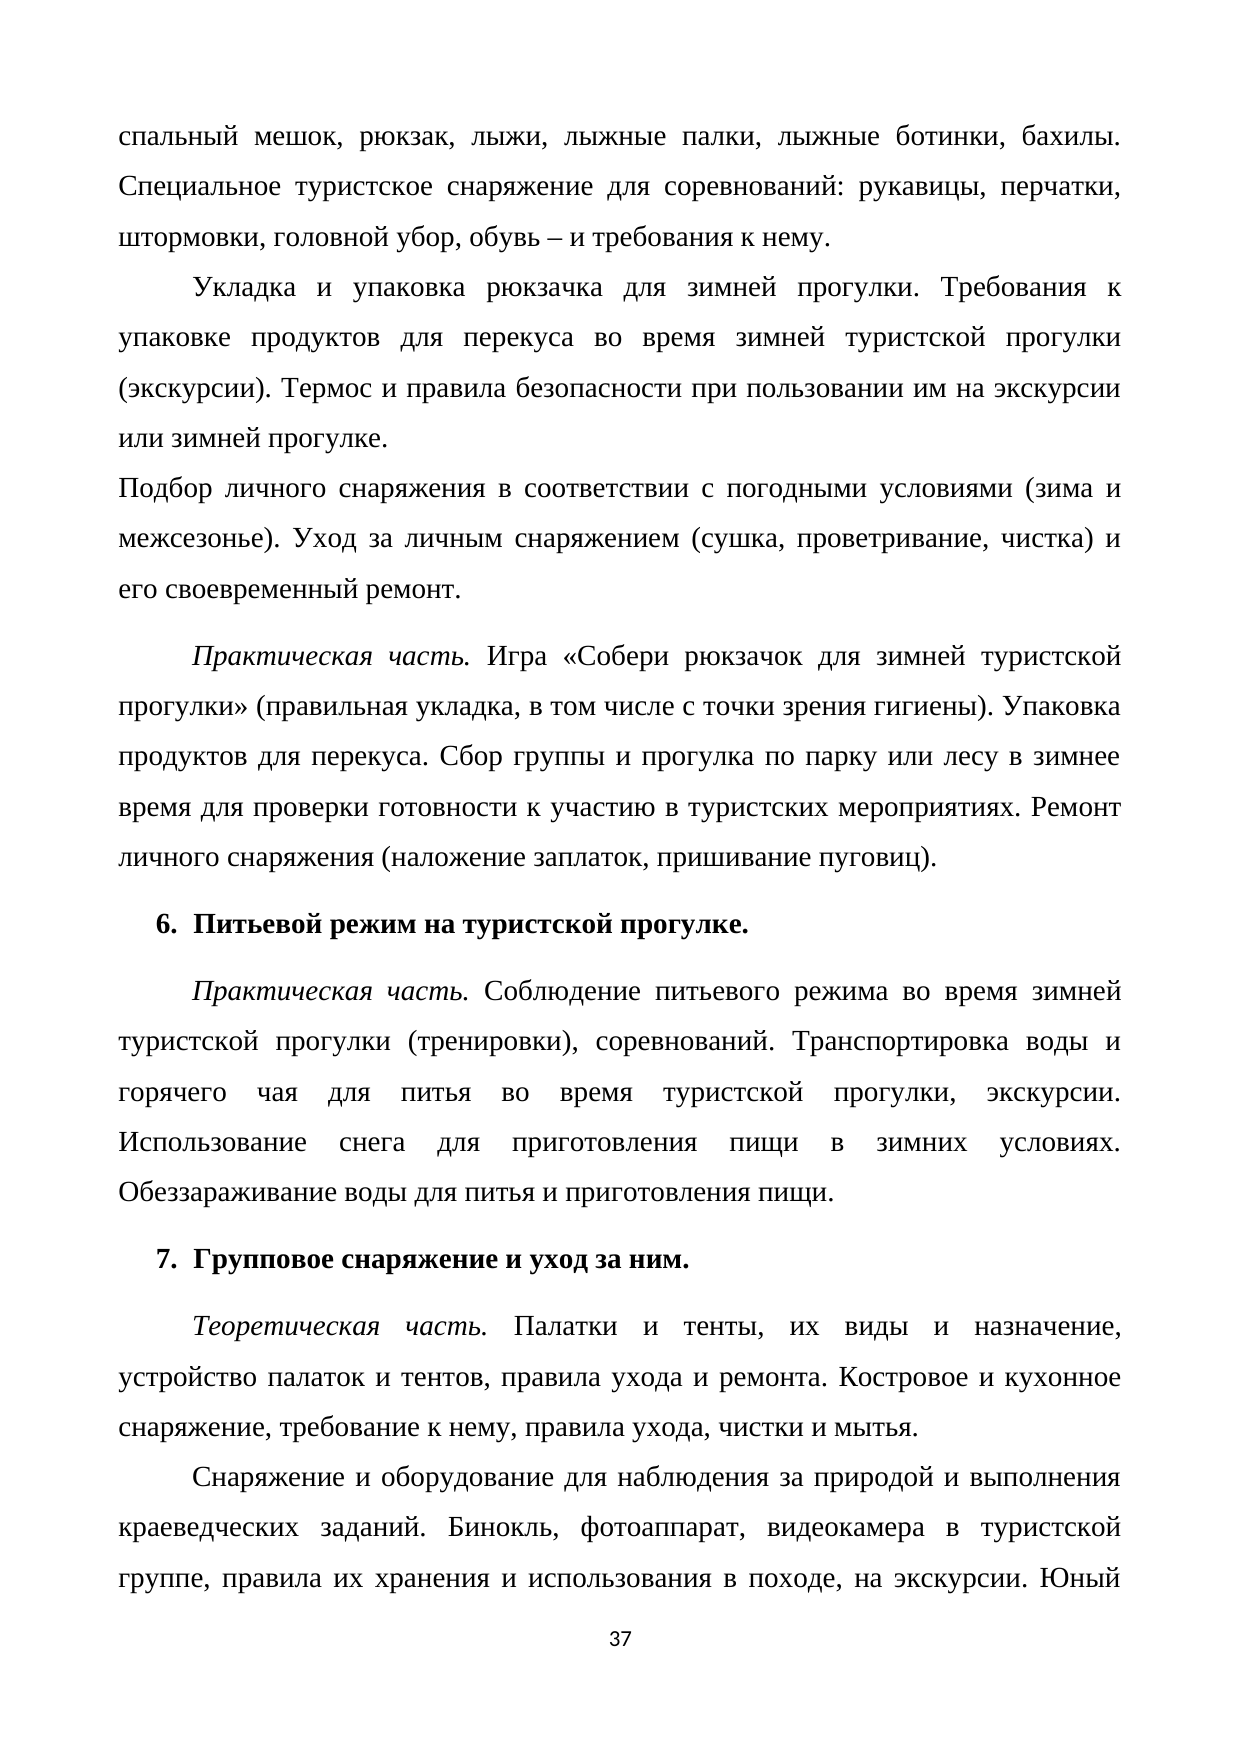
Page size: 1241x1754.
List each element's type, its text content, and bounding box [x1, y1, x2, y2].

list Питьевой режим на туристской прогулке. [156, 906, 1122, 940]
text Укладка и упаковка рюкзачка для зимней прогулки. Требования к упаковке продуктов для перекуса во время зимней туристской прогулки (экскурсии). Термос и правила безопасности при пользовании им на экскурсии или зимней прогулке. [118, 269, 1122, 453]
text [118, 1459, 1122, 1593]
list Групповое снаряжение и уход за ним. [156, 1241, 1122, 1275]
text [118, 118, 1122, 252]
text Практическая часть. Игра «Собери рюкзачок для зимней туристской прогулки» (правильная укладка, в том числе с точки зрения гигиены). Упаковка продуктов для перекуса. Сбор группы и прогулка по парку или лесу в зимнее время для проверки готовности к участию в туристских мероприятиях. Ремонт личного снаряжения (наложение заплаток, пришивание пуговиц). [118, 638, 1122, 873]
text Практическая часть. Соблюдение питьевого режима во время зимней туристской прогулки (тренировки), соревнований. Транспортировка воды и горячего чая для питья во время туристской прогулки, экскурсии. Использование снега для приготовления пищи в зимних условиях. Обеззараживание воды для питья и приготовления пищи. [118, 973, 1122, 1208]
text Теоретическая часть. Палатки и тенты, их виды и назначение, устройство палаток и тентов, правила ухода и ремонта. Костровое и кухонное снаряжение, требование к нему, правила ухода, чистки и мытья. [118, 1308, 1122, 1442]
text Подбор личного снаряжения в соответствии с погодными условиями (зима и межсезонье). Уход за личным снаряжением (сушка, проветривание, чистка) и его своевременный ремонт. [118, 470, 1122, 604]
